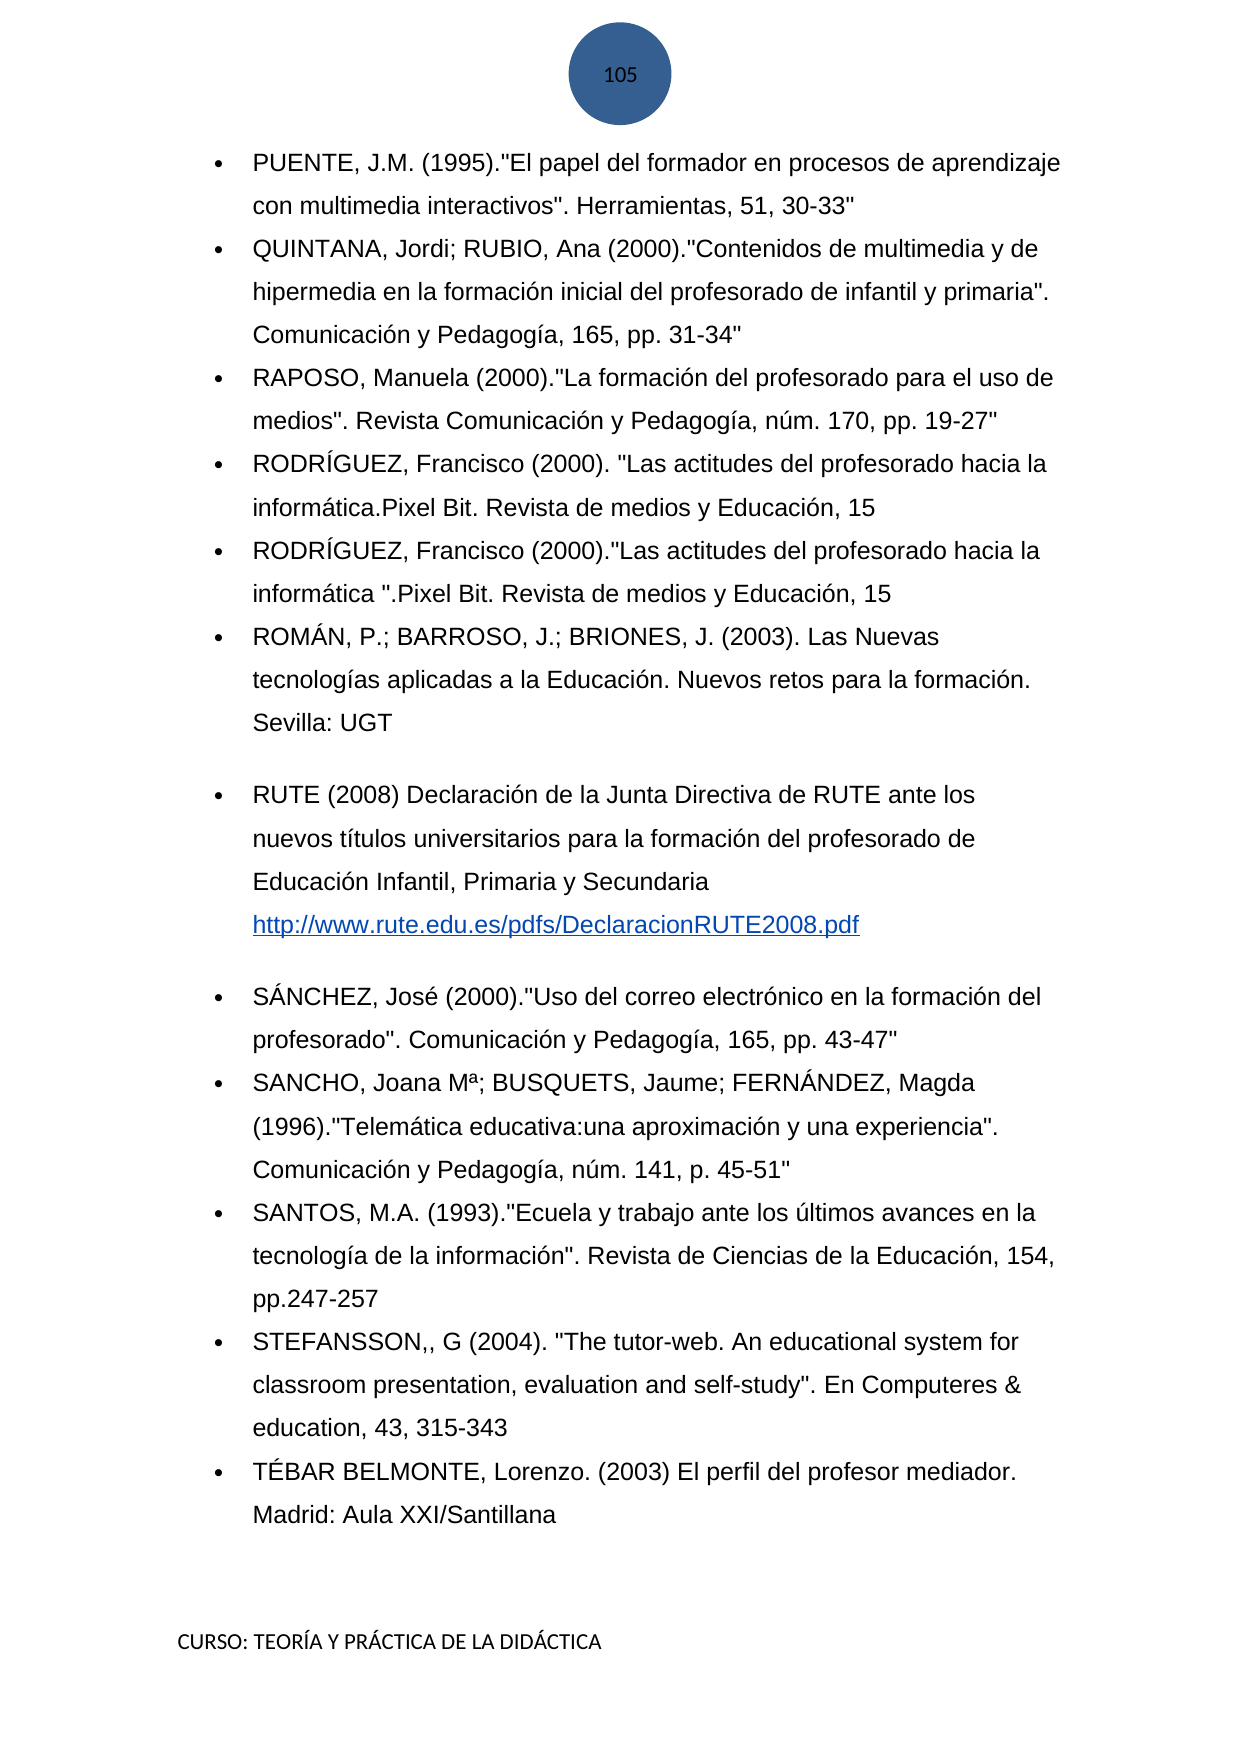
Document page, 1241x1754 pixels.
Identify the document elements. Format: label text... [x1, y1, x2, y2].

list ROMÁN, P.; BARROSO, J.; BRIONES, J. (2003). Las Nuevas tecnologías aplicadas a la Educación. Nuevos retos para la formación. Sevilla: UGT [215, 622, 1063, 737]
list RODRÍGUEZ, Francisco (2000). "Las actitudes del profesorado hacia la informática.Pixel Bit. Revista de medios y Educación, 15 [215, 449, 1063, 521]
list SÁNCHEZ, José (2000)."Uso del correo electrónico en la formación del profesorado". Comunicación y Pedagogía, 165, pp. 43-47" [215, 982, 1063, 1054]
list SANCHO, Joana Mª; BUSQUETS, Jaume; FERNÁNDEZ, Magda (1996)."Telemática educativa:una aproximación y una experiencia". Comunicación y Pedagogía, núm. 141, p. 45-51" [215, 1068, 1063, 1183]
list QUINTANA, Jordi; RUBIO, Ana (2000)."Contenidos de multimedia y de hipermedia en la formación inicial del profesorado de infantil y primaria". Comunicación y Pedagogía, 165, pp. 31-34" [215, 234, 1063, 349]
list RAPOSO, Manuela (2000)."La formación del profesorado para el uso de medios". Revista Comunicación y Pedagogía, núm. 170, pp. 19-27" [215, 363, 1063, 435]
list RODRÍGUEZ, Francisco (2000)."Las actitudes del profesorado hacia la informática ".Pixel Bit. Revista de medios y Educación, 15 [215, 536, 1063, 608]
list TÉBAR BELMONTE, Lorenzo. (2003) El perfil del profesor mediador. Madrid: Aula XXI/Santillana [215, 1457, 1063, 1528]
list STEFANSSON,, G (2004). "The tutor-web. An educational system for classroom presentation, evaluation and self-study". En Computeres & education, 43, 315-343 [215, 1327, 1063, 1442]
list SANTOS, M.A. (1993)."Ecuela y trabajo ante los últimos avances en la tecnología de la información". Revista de Ciencias de la Educación, 154, pp.247-257 [215, 1198, 1063, 1313]
list PUENTE, J.M. (1995)."El papel del formador en procesos de aprendizaje con multimedia interactivos". Herramientas, 51, 30-33" [215, 148, 1063, 219]
list RUTE (2008) Declaración de la Junta Directiva de RUTE ante los nuevos títulos universitarios para la formación del profesorado de Educación Infantil, Primaria y Secundaria http://www.rute.edu.es/pdfs/DeclaracionRUTE2008.pdf [215, 781, 1063, 939]
